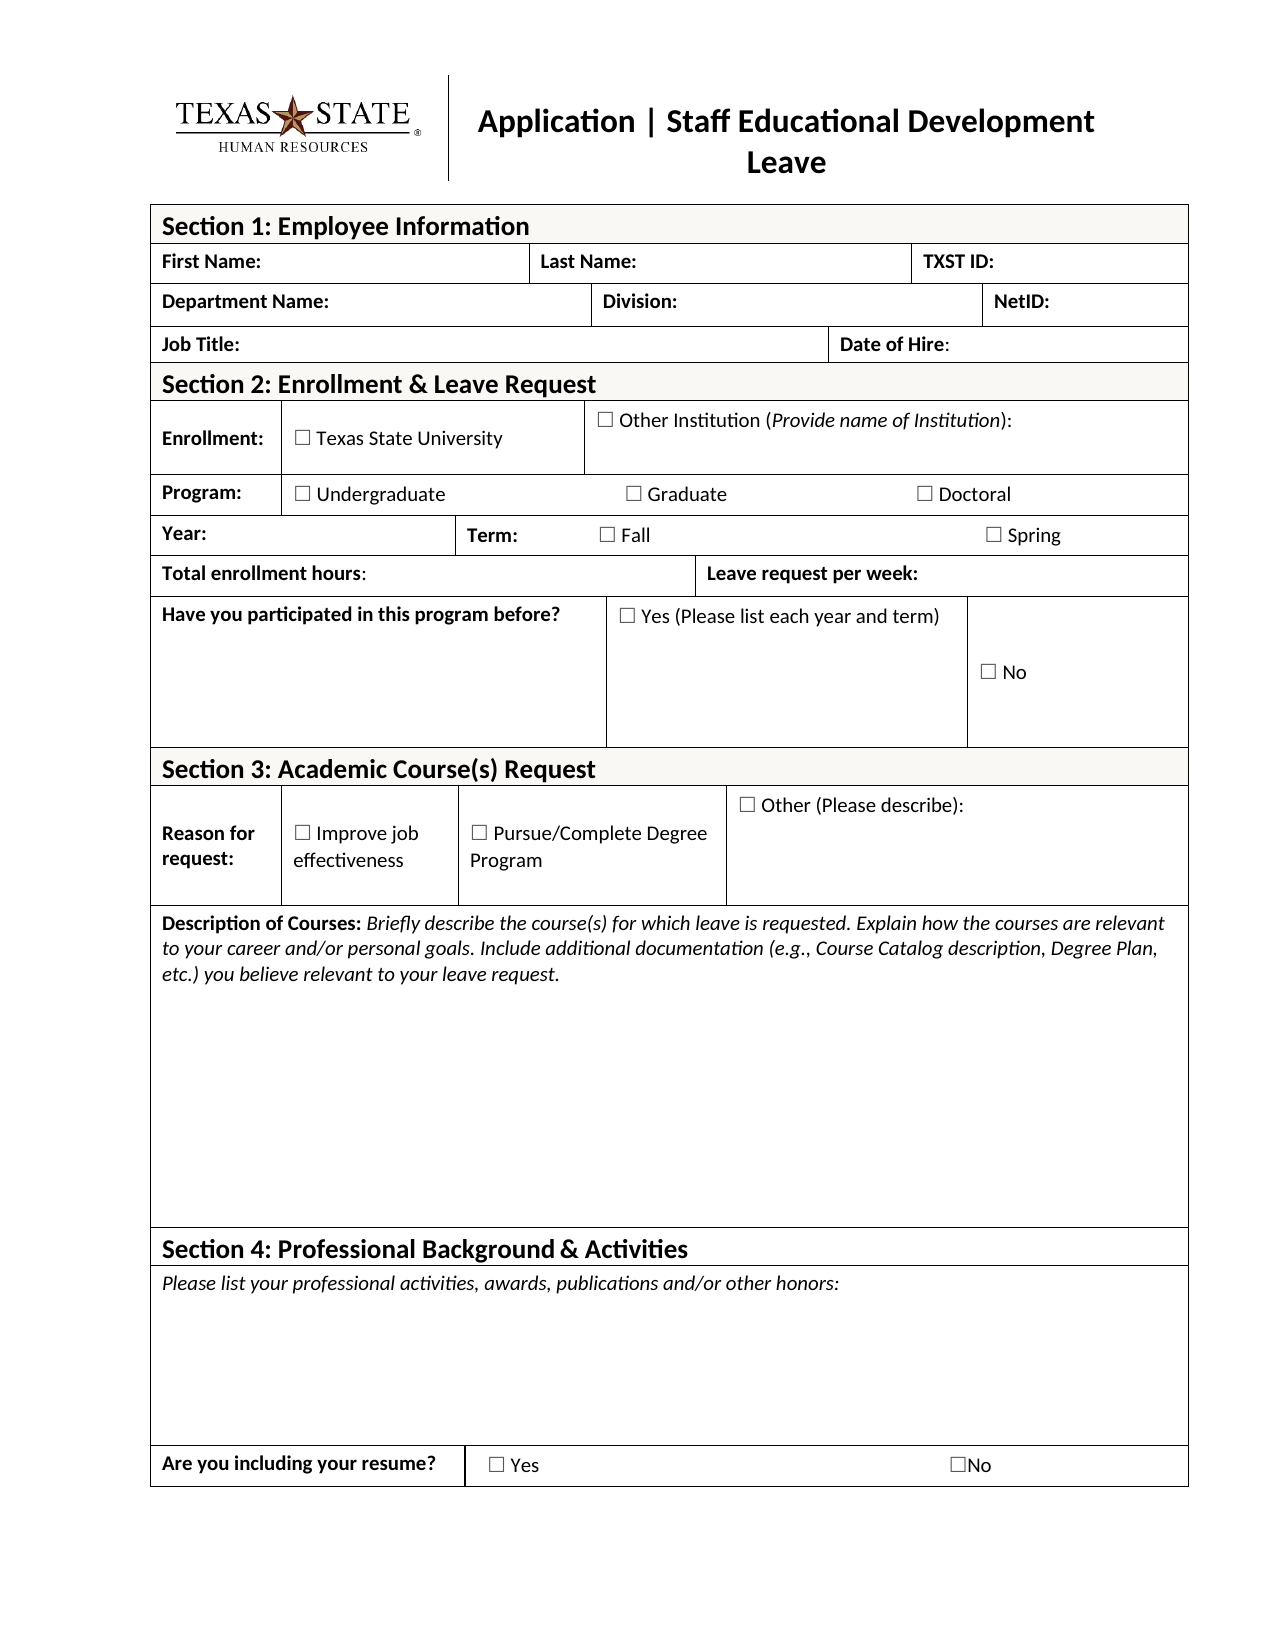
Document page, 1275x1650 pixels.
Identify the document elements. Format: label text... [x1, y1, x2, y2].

table_cell Reason for request: [151, 786, 281, 905]
table_cell Have you participated in this program before? [151, 597, 606, 747]
picture [161, 79, 424, 170]
table_cell Other (Please describe): [727, 786, 1188, 905]
table_cell Undergraduate Graduate Doctoral [282, 475, 1188, 514]
table_cell Section 3: Academic Course(s) Request [151, 748, 1188, 785]
table_cell Section 2: Enrollment & Leave Request [151, 363, 1188, 400]
table_cell Program: [151, 475, 281, 514]
table_cell Total enrollment hours: [151, 556, 695, 596]
table_cell Are you including your resume? [151, 1446, 464, 1486]
table_cell Department Name: [151, 284, 591, 326]
table_cell Division: [592, 284, 982, 326]
table_cell No [968, 597, 1188, 747]
table_cell Enrollment: [151, 401, 281, 474]
table_cell Description of Courses: Briefly describe the course(s) for which leave is requested. Explain how the courses are relevant to your career and/or personal goals. Include additional documentation (e.g., Course Catalog description, Degree Plan, etc.) you believe relevant to your leave request. [151, 906, 1188, 1227]
table_cell Term: Fall Spring [456, 516, 1188, 555]
table_cell Section 4: Professional Background & Activities [151, 1228, 1188, 1265]
table_cell Texas State University [282, 401, 584, 474]
table_header Section 1: Employee Information [151, 205, 1188, 243]
table_cell Yes (Please list each year and term) [607, 597, 967, 747]
table_cell Yes No [466, 1446, 1188, 1486]
table_cell Job Title: [151, 327, 828, 362]
table_cell Pursue/Complete Degree Program [459, 786, 726, 905]
table_cell Date of Hire: [829, 327, 1188, 362]
table_cell NetID: [983, 284, 1188, 326]
table_cell Year: [151, 516, 455, 555]
table_cell Leave request per week: [696, 556, 1188, 596]
table_cell Improve job effectiveness [282, 786, 458, 905]
table_cell TXST ID: [912, 244, 1188, 283]
table_cell First Name: [151, 244, 529, 283]
table_cell Last Name: [530, 244, 911, 283]
table_cell Other Institution (Provide name of Institution): [585, 401, 1188, 474]
table_cell Please list your professional activities, awards, publications and/or other honors: [151, 1266, 1188, 1445]
